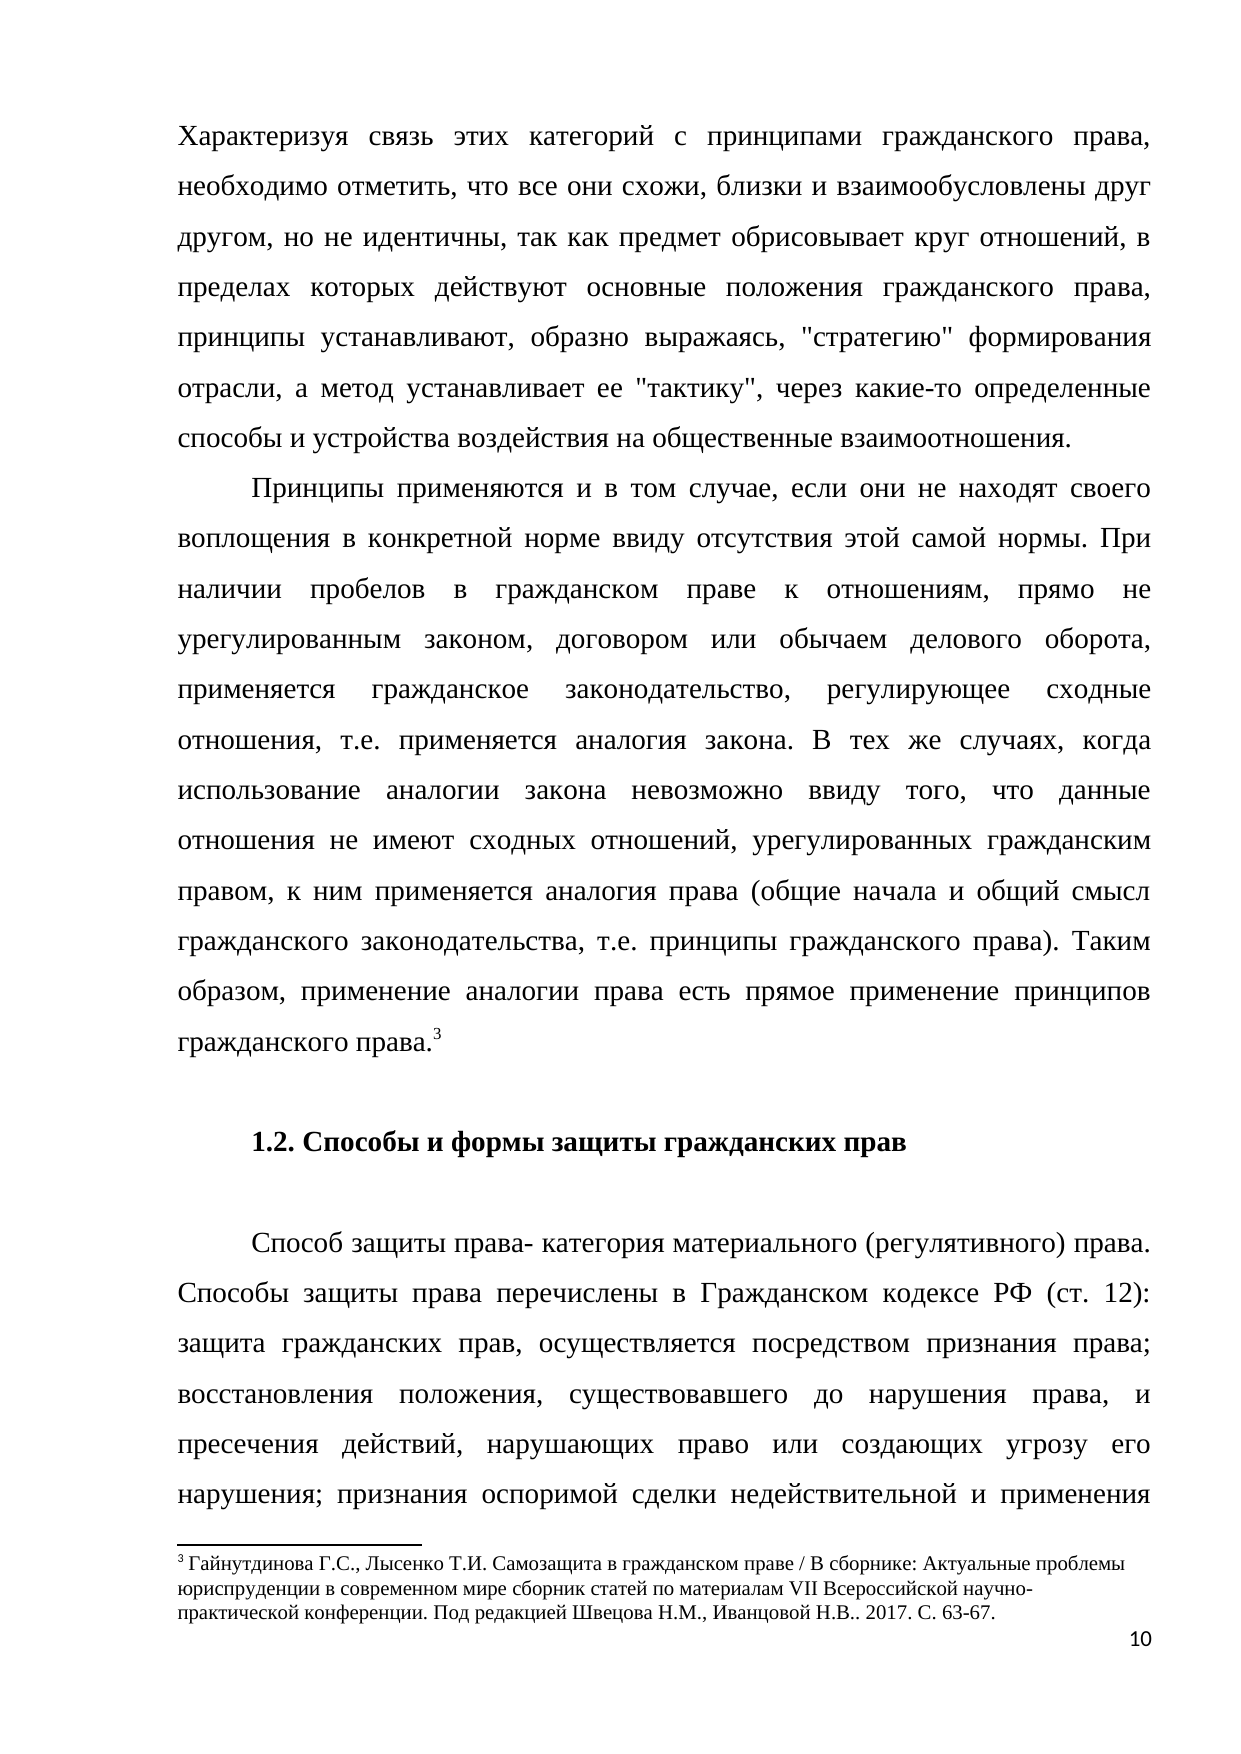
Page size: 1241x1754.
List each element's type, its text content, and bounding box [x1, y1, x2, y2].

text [177, 1225, 1152, 1510]
text 1.2. Способы и формы защиты гражданских прав [177, 1124, 1152, 1158]
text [177, 118, 1152, 453]
text Принципы применяются и в том случае, если они не находят своего воплощения в конкретной норме ввиду отсутствия этой самой нормы. При наличии пробелов в гражданском праве к отношениям, прямо не урегулированным законом, договором или обычаем делового оборота, применяется гражданское законодательство, регулирующее сходные отношения, т.е. применяется аналогия закона. В тех же случаях, когда использование аналогии закона невозможно ввиду того, что данные отношения не имеют сходных отношений, урегулированных гражданским правом, к ним применяется аналогия права (общие начала и общий смысл гражданского законодательства, т.е. принципы гражданского права). Таким образом, применение аналогии права есть прямое применение принципов гражданского права. [177, 470, 1152, 1057]
